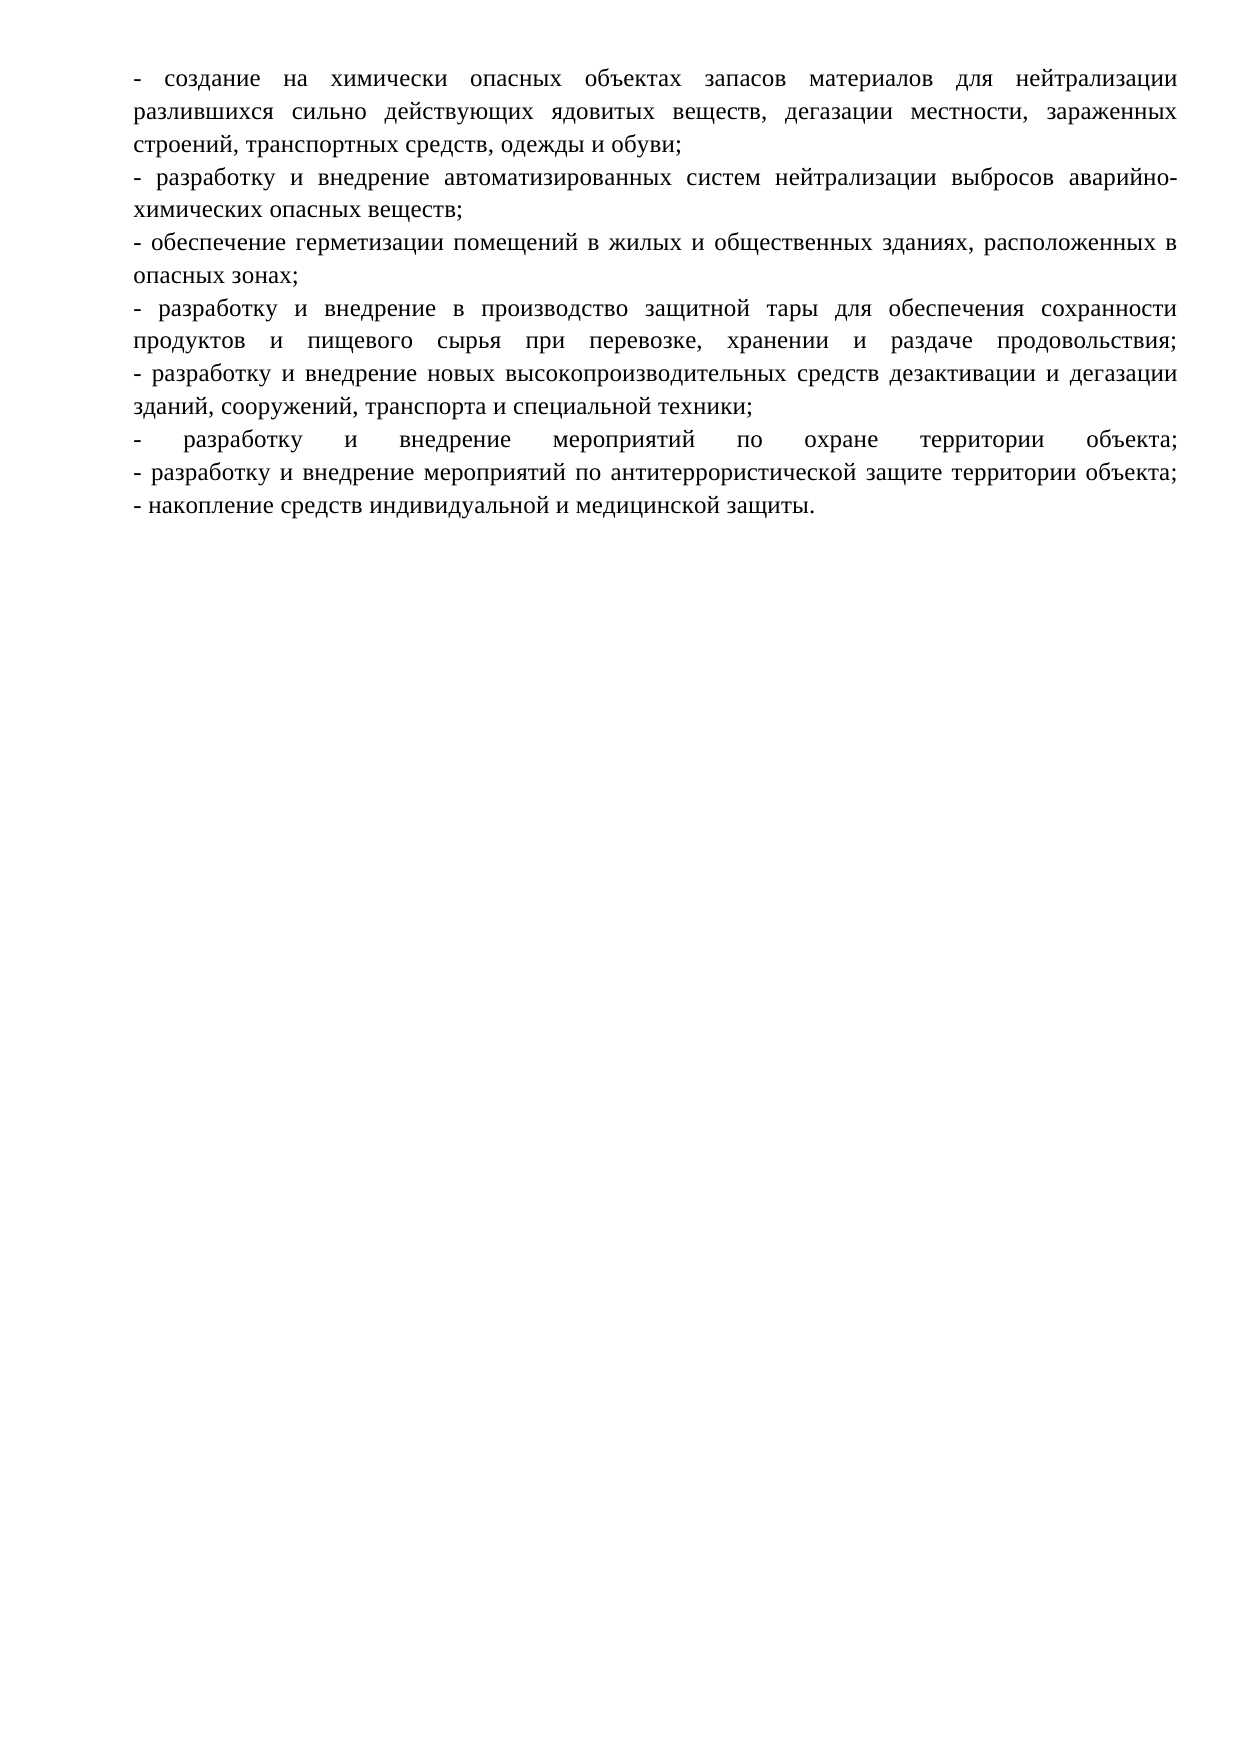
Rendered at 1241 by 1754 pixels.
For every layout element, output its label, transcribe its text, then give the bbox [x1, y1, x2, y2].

text - обеспечение герметизации помещений в жилых и общественных зданиях, расположенных в опасных зонах; [133, 223, 1179, 289]
text - разработку и внедрение автоматизированных систем нейтрализации выбросов аварийно-химических опасных веществ; [133, 157, 1179, 223]
text - разработку и внедрение мероприятий по охране территории объекта; - разработку и внедрение мероприятий по антитеррористической защите территории объекта; - накопление средств индивидуальной и медицинской защиты. [133, 420, 1179, 518]
text - разработку и внедрение в производство защитной тары для обеспечения сохранности продуктов и пищевого сырья при перевозке, хранении и раздаче продовольствия; - разработку и внедрение новых высокопроизводительных средств дезактивации и дегазации зданий, сооружений, транспорта и специальной техники; [133, 289, 1179, 420]
text - создание на химически опасных объектах запасов материалов для нейтрализации разлившихся сильно действующих ядовитых веществ, дегазации местности, зараженных строений, транспортных средств, одежды и обуви; [133, 59, 1179, 157]
